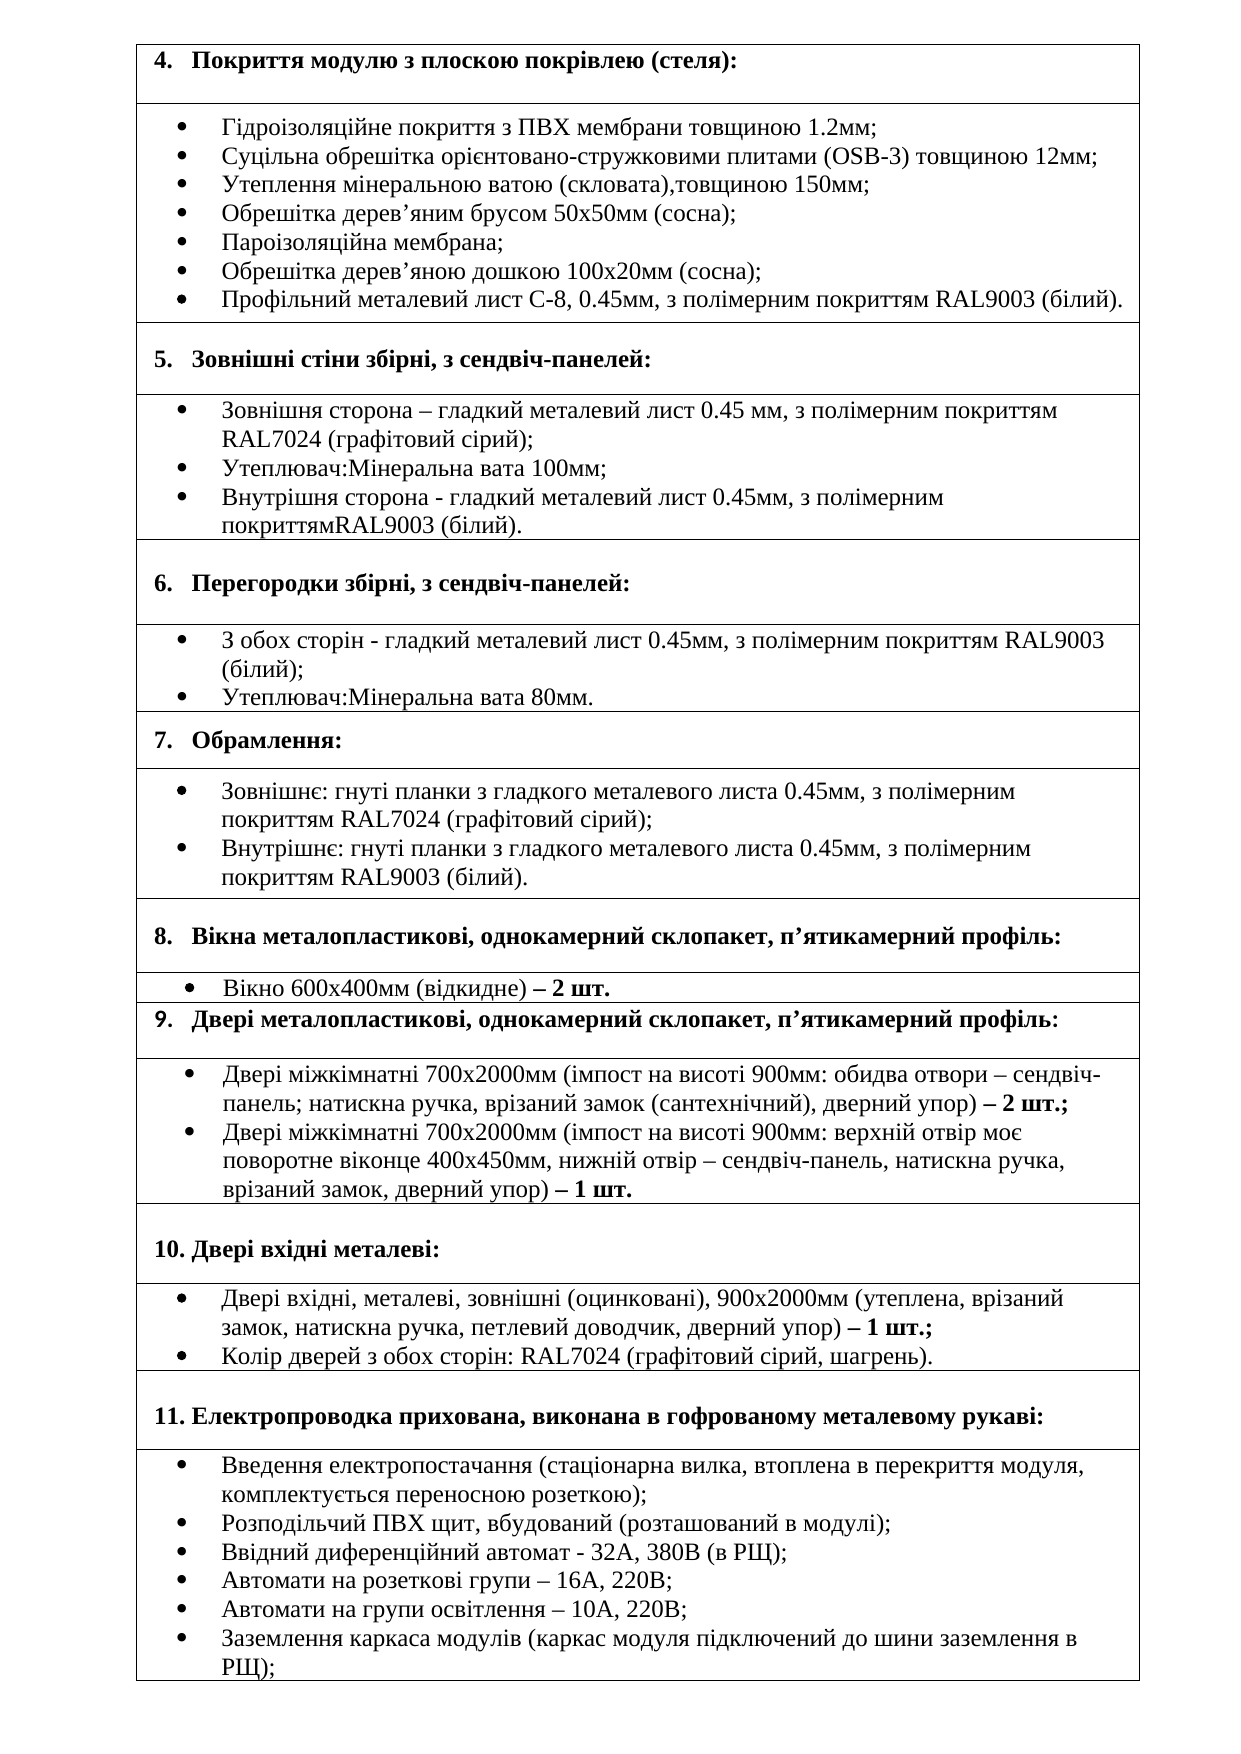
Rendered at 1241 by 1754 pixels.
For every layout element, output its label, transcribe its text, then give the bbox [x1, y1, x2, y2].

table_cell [137, 1450, 1139, 1680]
table_cell Вікна металопластикові, однокамерний склопакет, п’ятикамерний профіль: [137, 899, 1139, 972]
table_cell Двері металопластикові, однокамерний склопакет, п’ятикамерний профіль: [137, 1003, 1139, 1058]
table_cell Вікно 600х400мм (відкидне) – 2 шт. [137, 973, 1139, 1002]
table_cell Зовнішнє: гнуті планки з гладкого металевого листа 0.45мм, з полімерним покриттям RAL7024 (графітовий сірий); Внутрішнє: гнуті планки з гладкого металевого листа 0.45мм, з полімерним покриттям RAL9003 (білий). [137, 769, 1139, 898]
table_cell Електропроводка прихована, виконана в гофрованому металевому рукаві: [137, 1371, 1139, 1449]
table_cell Перегородки збірні, з сендвіч-панелей: [137, 540, 1139, 624]
table_cell Двері вхідні металеві: [137, 1204, 1139, 1282]
table_cell Гідроізоляційне покриття з ПВХ мембрани товщиною 1.2мм; Суцільна обрешітка орієнтовано-стружковими плитами (OSB-3) товщиною 12мм; Утеплення мінеральною ватою (скловата),товщиною 150мм; Обрешітка дерев’яним брусом 50х50мм (сосна); Пароізоляційна мембрана; Обрешітка дерев’яною дошкою 100х20мм (сосна); Профільний металевий лист С-8, 0.45мм, з полімерним покриттям RAL9003 (білий). [137, 104, 1139, 322]
table_cell З обох сторін - гладкий металевий лист 0.45мм, з полімерним покриттям RAL9003 (білий); Утеплювач:Мінеральна вата 80мм. [137, 625, 1139, 711]
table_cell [137, 45, 1139, 103]
table_cell Двері вхідні, металеві, зовнішні (оцинковані), 900х2000мм (утеплена, врізаний замок, натискна ручка, петлевий доводчик, дверний упор) – 1 шт.; Колір дверей з обох сторін: RAL7024 (графітовий сірий, шагрень). [137, 1284, 1139, 1370]
table_cell Двері міжкімнатні 700х2000мм (імпост на висоті 900мм: обидва отвори – сендвіч-панель; натискна ручка, врізаний замок (сантехнічний), дверний упор) – 2 шт.; Двері міжкімнатні 700х2000мм (імпост на висоті 900мм: верхній отвір моє поворотне віконце 400х450мм, нижній отвір – сендвіч-панель, натискна ручка, врізаний замок, дверний упор) – 1 шт. [137, 1059, 1139, 1203]
table_cell Зовнішня сторона – гладкий металевий лист 0.45 мм, з полімерним покриттям RAL7024 (графітовий сірий); Утеплювач:Мінеральна вата 100мм; Внутрішня сторона - гладкий металевий лист 0.45мм, з полімерним покриттямRAL9003 (білий). [137, 395, 1139, 539]
table_cell Зовнішні стіни збірні, з сендвіч-панелей: [137, 323, 1139, 394]
table_cell Обрамлення: [137, 712, 1139, 767]
